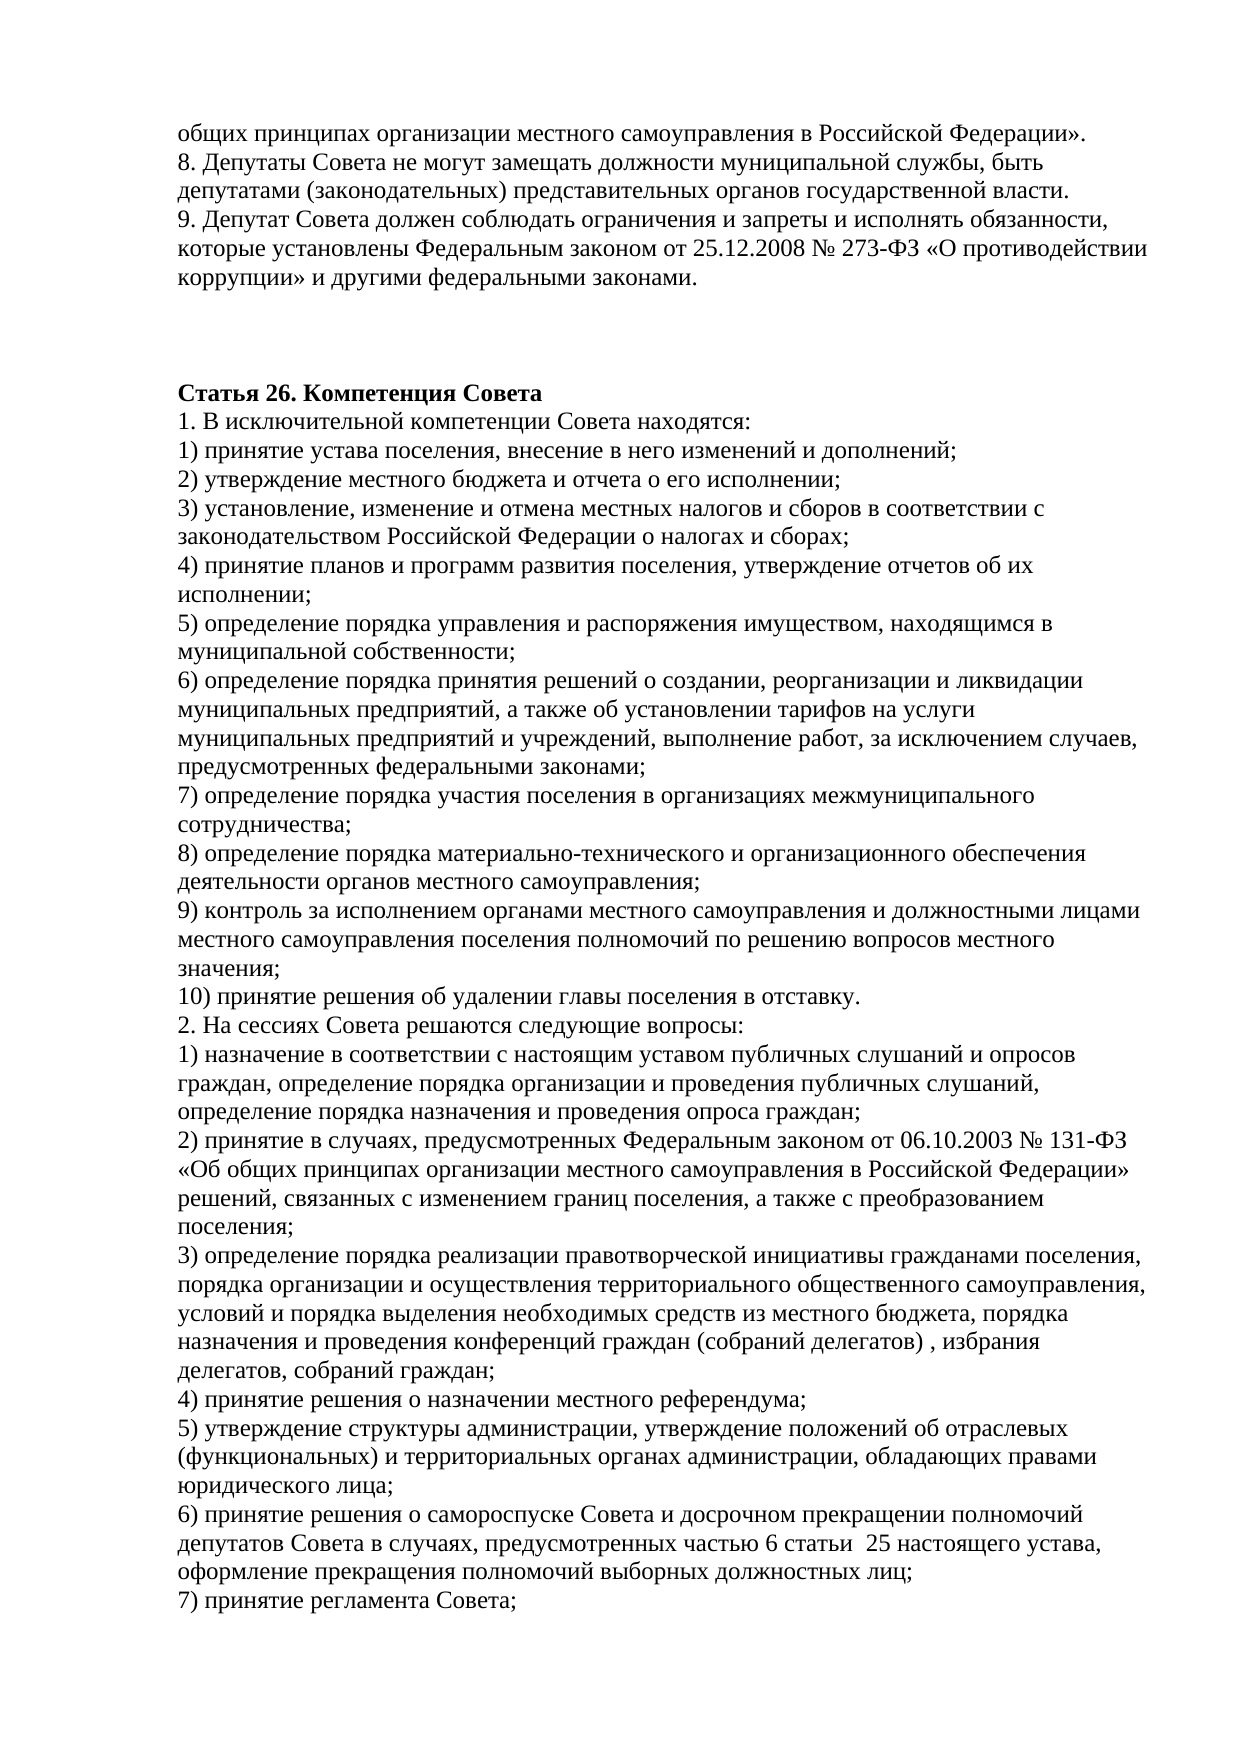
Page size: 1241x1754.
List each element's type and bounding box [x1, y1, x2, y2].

text [177, 378, 1152, 1614]
text [177, 118, 1152, 291]
